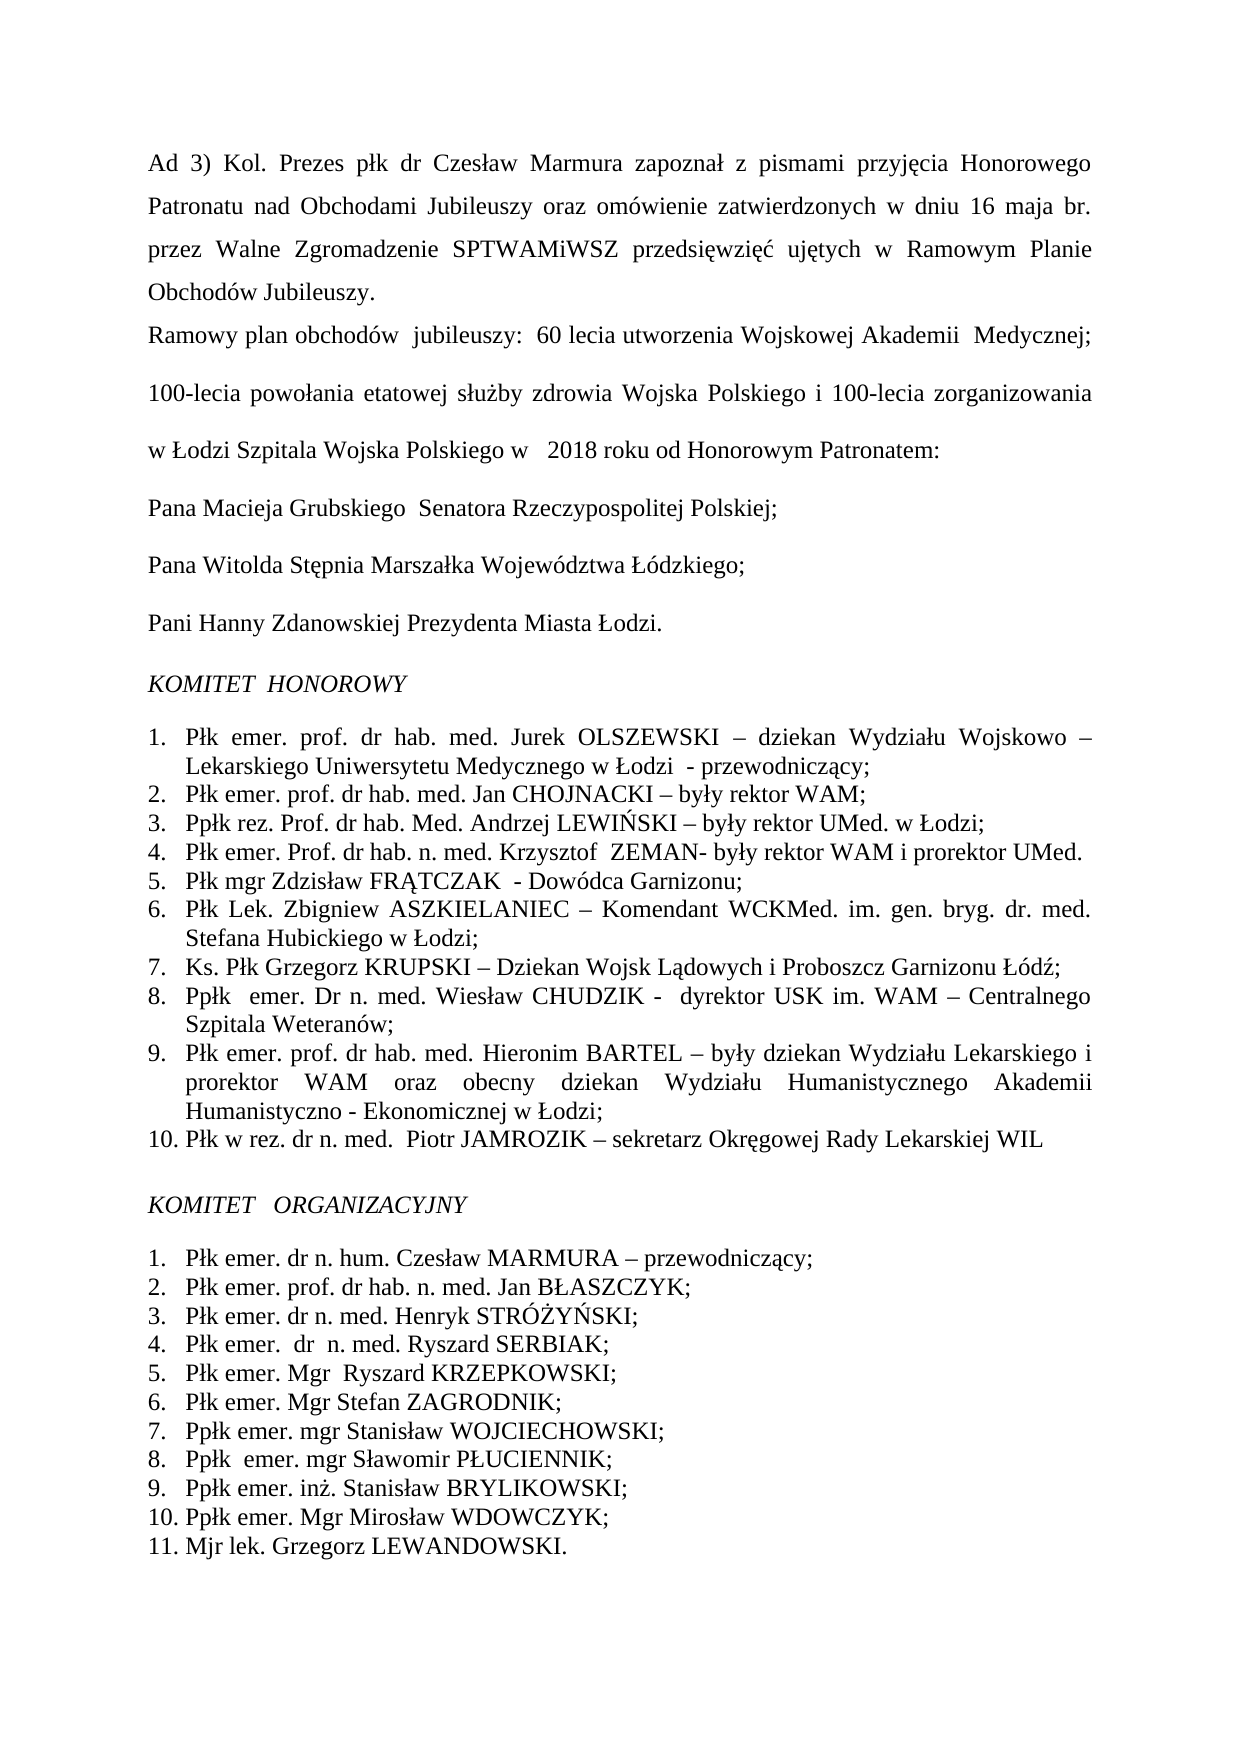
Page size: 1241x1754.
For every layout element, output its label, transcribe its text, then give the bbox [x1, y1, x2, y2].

list Płk emer. prof. dr hab. med. Jan CHOJNACKI – były rektor WAM; [148, 779, 1093, 808]
list Ramowy plan obchodów jubileuszy: 60 lecia utworzenia Wojskowej Akademii Medycznej; 100-lecia powołania etatowej służby zdrowia Wojska Polskiego i 100-lecia zorganizowania w Łodzi Szpitala Wojska Polskiego w 2018 roku od Honorowym Patronatem: [148, 320, 1093, 464]
list KOMITET ORGANIZACYJNY [148, 1191, 1093, 1219]
list Ppłk emer. Mgr Mirosław WDOWCZYK; [148, 1502, 1093, 1531]
list Płk emer. dr n. med. Ryszard SERBIAK; [148, 1329, 1093, 1358]
list Płk mgr Zdzisław FRĄTCZAK - Dowódca Garnizonu; [148, 866, 1093, 894]
list Płk emer. dr n. hum. Czesław MARMURA – przewodniczący; [148, 1243, 1093, 1272]
list Płk emer. prof. dr hab. n. med. Jan BŁASZCZYK; [148, 1272, 1093, 1301]
list Płk emer. dr n. med. Henryk STRÓŻYŃSKI; [148, 1301, 1093, 1329]
list Ppłk emer. mgr Stanisław WOJCIECHOWSKI; [148, 1416, 1093, 1444]
list Mjr lek. Grzegorz LEWANDOWSKI. [148, 1531, 1093, 1559]
list Ppłk emer. inż. Stanisław BRYLIKOWSKI; [148, 1473, 1093, 1502]
list Płk emer. Mgr Ryszard KRZEPKOWSKI; [148, 1358, 1093, 1387]
list Ppłk emer. mgr Sławomir PŁUCIENNIK; [148, 1444, 1093, 1473]
list Płk emer. Prof. dr hab. n. med. Krzysztof ZEMAN- były rektor WAM i prorektor UMed. [148, 837, 1093, 866]
list Płk emer. prof. dr hab. med. Hieronim BARTEL – były dziekan Wydziału Lekarskiego i prorektor WAM oraz obecny dziekan Wydziału Humanistycznego Akademii Humanistyczno - Ekonomicznej w Łodzi; [148, 1038, 1093, 1124]
list KOMITET HONOROWY [148, 669, 1093, 698]
list Płk Lek. Zbigniew ASZKIELANIEC – Komendant WCKMed. im. gen. bryg. dr. med. Stefana Hubickiego w Łodzi; [148, 894, 1093, 952]
list Ppłk emer. Dr n. med. Wiesław CHUDZIK - dyrektor USK im. WAM – Centralnego Szpitala Weteranów; [148, 981, 1093, 1038]
list Płk emer. Mgr Stefan ZAGRODNIK; [148, 1387, 1093, 1416]
text Pana Witolda Stępnia Marszałka Województwa Łódzkiego; [148, 550, 1093, 579]
text Pani Hanny Zdanowskiej Prezydenta Miasta Łodzi. [148, 608, 1093, 636]
text Ad 3) Kol. Prezes płk dr Czesław Marmura zapoznał z pismami przyjęcia Honorowego Patronatu nad Obchodami Jubileuszy oraz omówienie zatwierdzonych w dniu 16 maja br. przez Walne Zgromadzenie SPTWAMiWSZ przedsięwzięć ujętych w Ramowym Planie Obchodów Jubileuszy. [148, 148, 1093, 306]
list Ppłk rez. Prof. dr hab. Med. Andrzej LEWIŃSKI – były rektor UMed. w Łodzi; [148, 808, 1093, 837]
list Płk w rez. dr n. med. Piotr JAMROZIK – sekretarz Okręgowej Rady Lekarskiej WIL [148, 1124, 1093, 1153]
text Pana Macieja Grubskiego Senatora Rzeczypospolitej Polskiej; [148, 493, 1093, 521]
list Ks. Płk Grzegorz KRUPSKI – Dziekan Wojsk Lądowych i Proboszcz Garnizonu Łódź; [148, 952, 1093, 981]
list Płk emer. prof. dr hab. med. Jurek OLSZEWSKI – dziekan Wydziału Wojskowo – Lekarskiego Uniwersytetu Medycznego w Łodzi - przewodniczący; [148, 722, 1093, 779]
